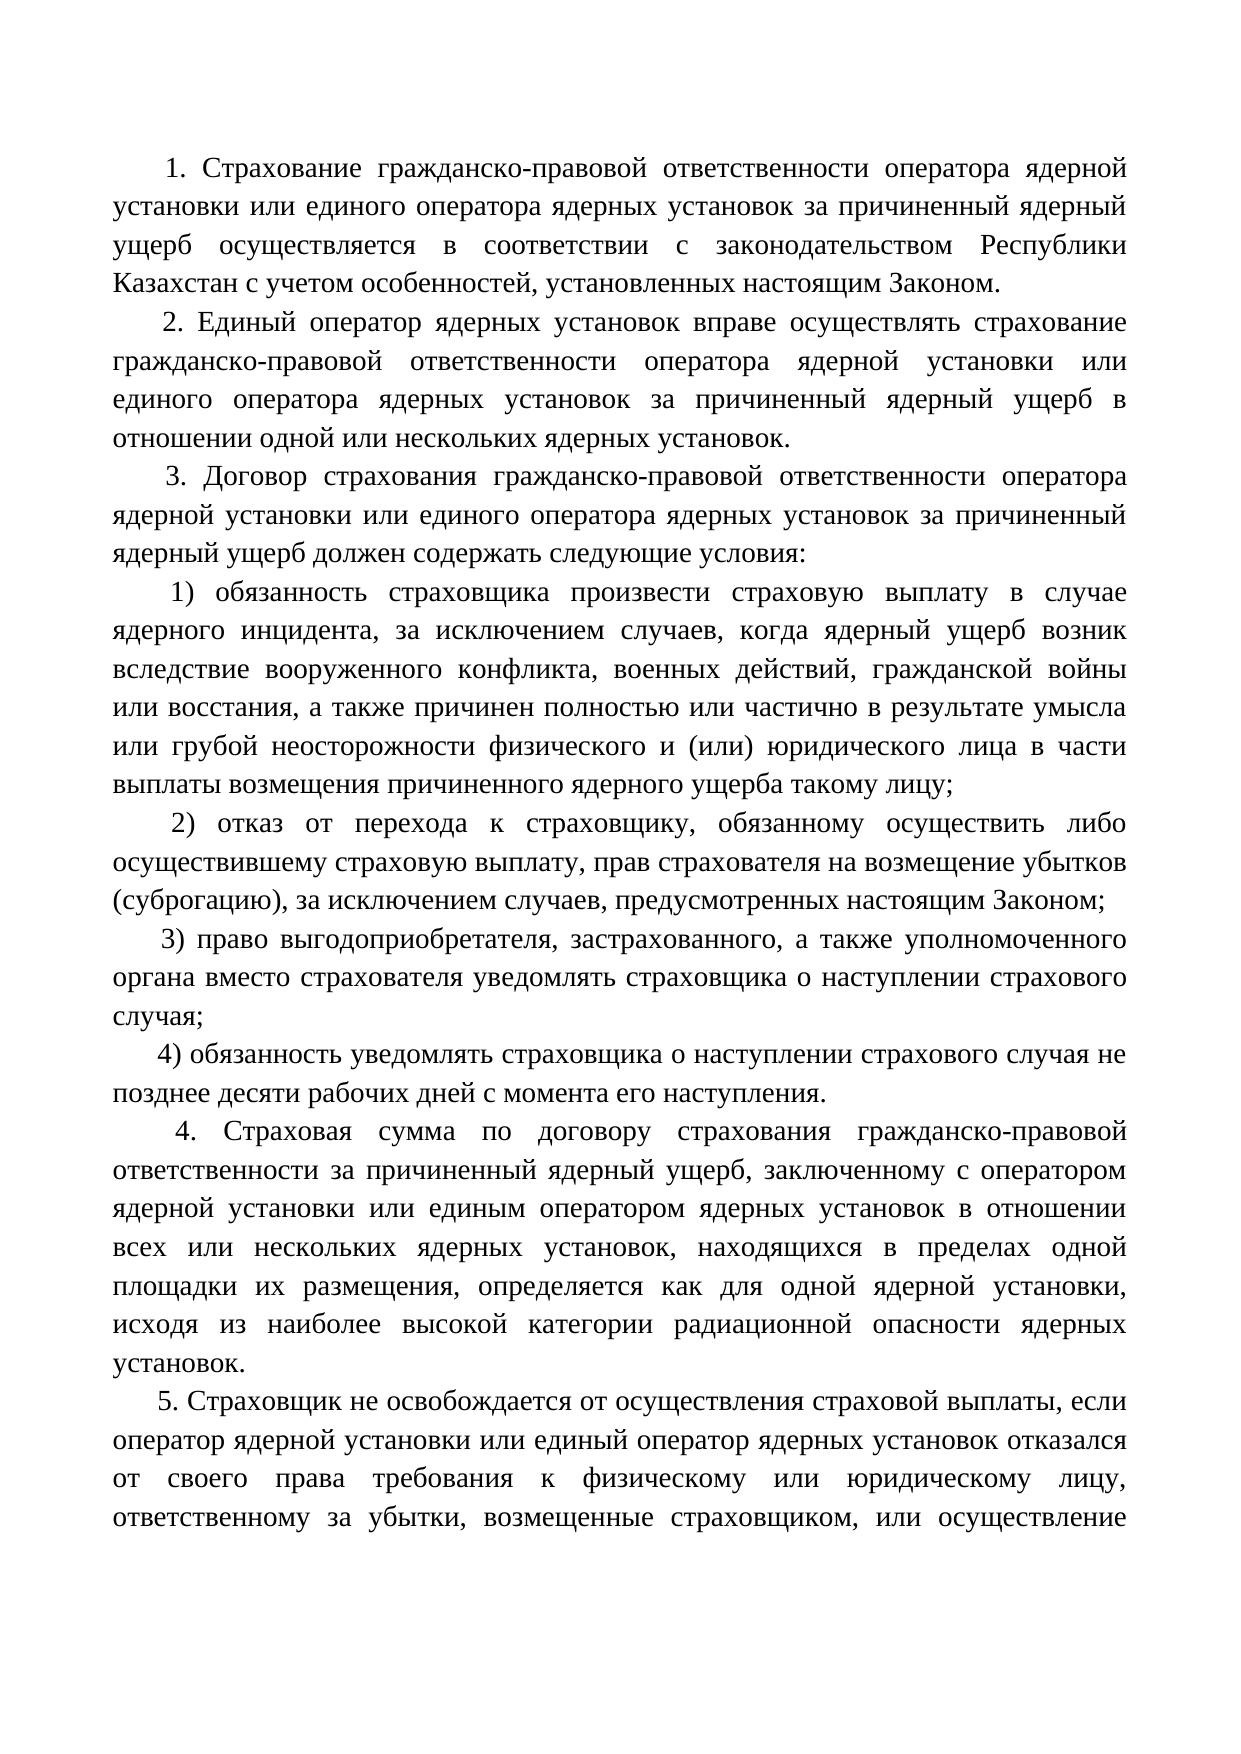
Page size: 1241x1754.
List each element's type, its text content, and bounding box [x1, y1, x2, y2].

text 4) обязанность уведомлять страховщика о наступлении страхового случая не позднее десяти рабочих дней с момента его наступления. [112, 1036, 1128, 1108]
text 1) обязанность страховщика произвести страховую выплату в случае ядерного инцидента, за исключением случаев, когда ядерный ущерб возник вследствие вооруженного конфликта, военных действий, гражданской войны или восстания, а также причинен полностью или частично в результате умысла или грубой неосторожности физического и (или) юридического лица в части выплаты возмещения причиненного ядерного ущерба такому лицу; [112, 574, 1128, 800]
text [112, 1383, 1128, 1532]
text 2) отказ от перехода к страховщику, обязанному осуществить либо осуществившему страховую выплату, прав страхователя на возмещение убытков (суброгацию), за исключением случаев, предусмотренных настоящим Законом; [112, 805, 1128, 916]
text 2. Единый оператор ядерных установок вправе осуществлять страхование гражданско-правовой ответственности оператора ядерной установки или единого оператора ядерных установок за причиненный ядерный ущерб в отношении одной или нескольких ядерных установок. [112, 304, 1128, 453]
text 3. Договор страхования гражданско-правовой ответственности оператора ядерной установки или единого оператора ядерных установок за причиненный ядерный ущерб должен содержать следующие условия: [112, 458, 1128, 569]
text 4. Страховая сумма по договору страхования гражданско-правовой ответственности за причиненный ядерный ущерб, заключенному с оператором ядерной установки или единым оператором ядерных установок в отношении всех или нескольких ядерных установок, находящихся в пределах одной площадки их размещения, определяется как для одной ядерной установки, исходя из наиболее высокой категории радиационной опасности ядерных установок. [112, 1113, 1128, 1378]
text 3) право выгодоприобретателя, застрахованного, а также уполномоченного органа вместо страхователя уведомлять страховщика о наступлении страхового случая; [112, 921, 1128, 1031]
text 1. Страхование гражданско-правовой ответственности оператора ядерной установки или единого оператора ядерных установок за причиненный ядерный ущерб осуществляется в соответствии с законодательством Республики Казахстан с учетом особенностей, установленных настоящим Законом. [112, 150, 1128, 299]
